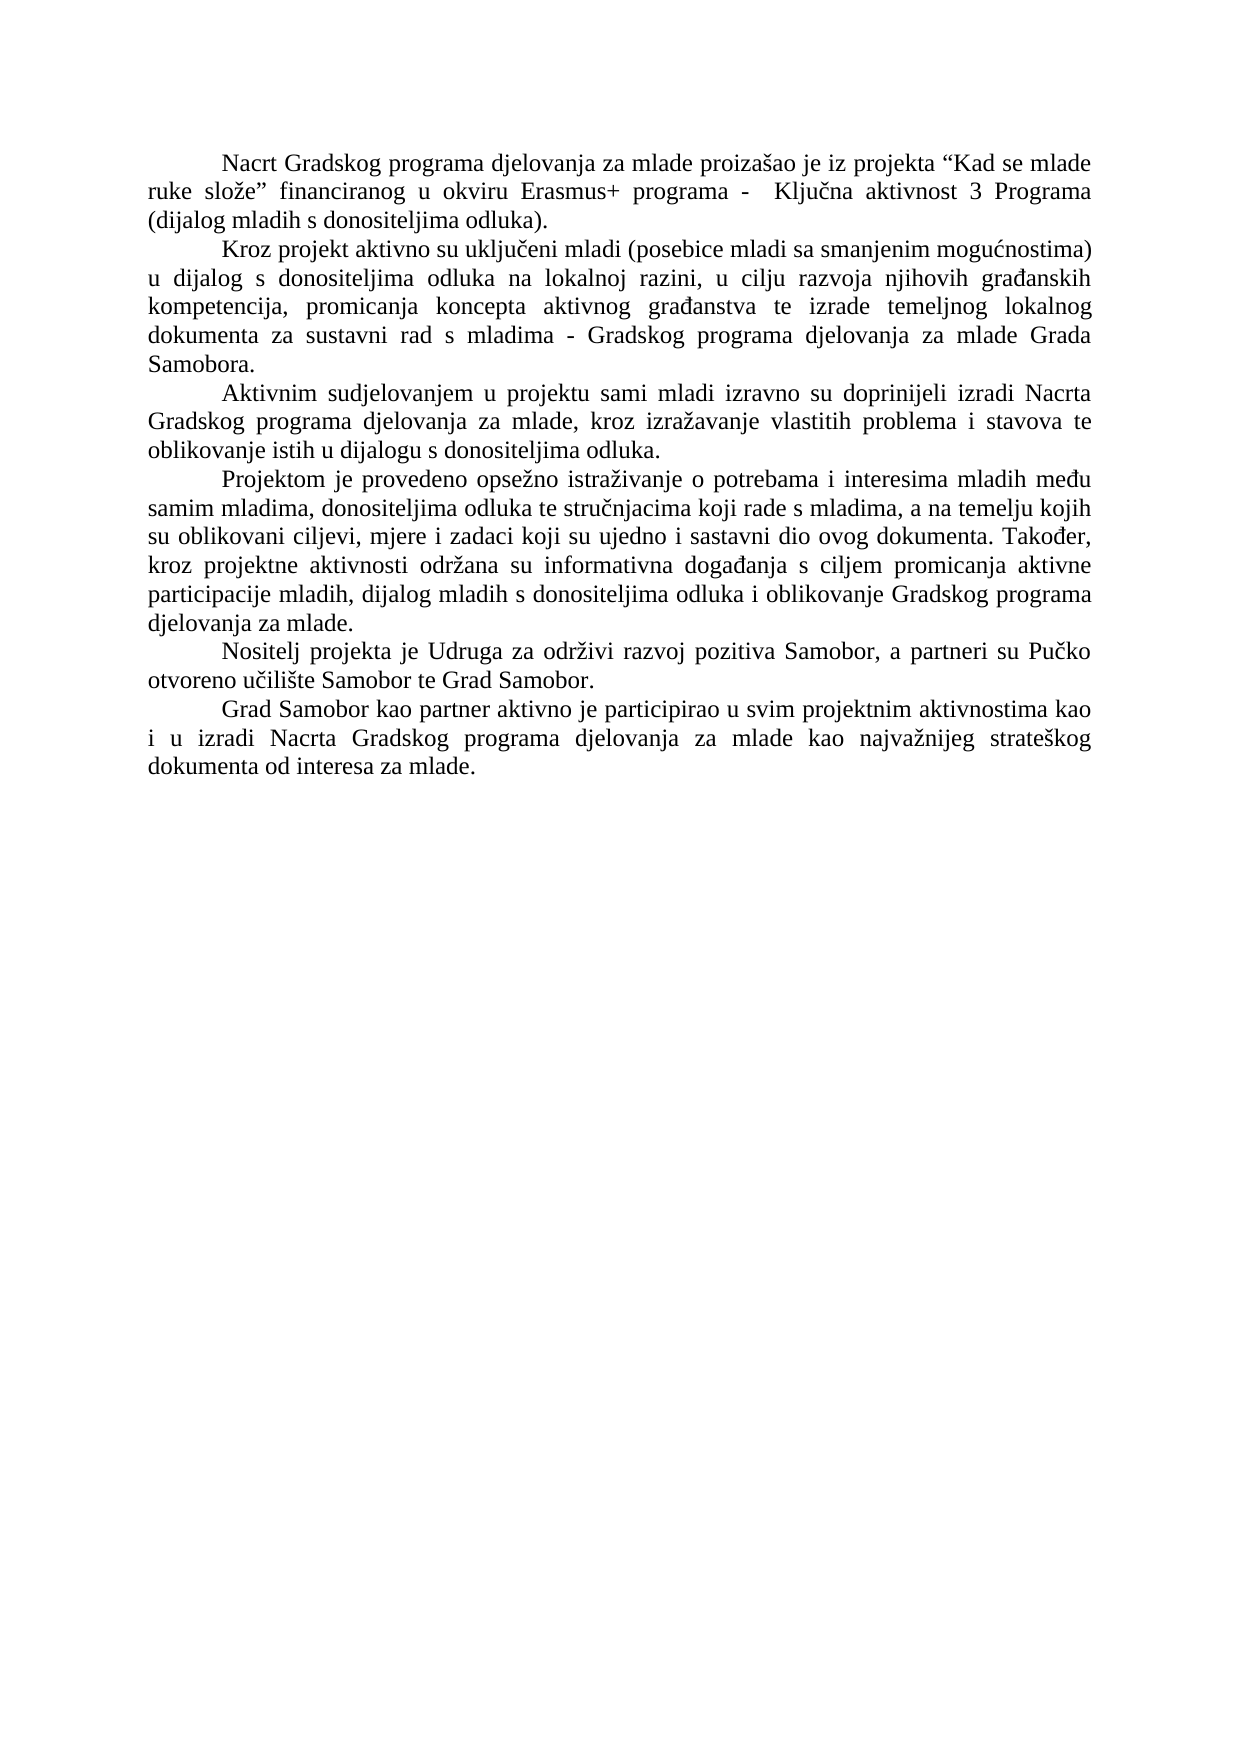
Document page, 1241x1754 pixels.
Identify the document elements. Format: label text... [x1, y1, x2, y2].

text Projektom je provedeno opsežno istraživanje o potrebama i interesima mladih među samim mladima, donositeljima odluka te stručnjacima koji rade s mladima, a na temelju kojih su oblikovani ciljevi, mjere i zadaci koji su ujedno i sastavni dio ovog dokumenta. Također, kroz projektne aktivnosti održana su informativna događanja s ciljem promicanja aktivne participacije mladih, dijalog mladih s donositeljima odluka i oblikovanje Gradskog programa djelovanja za mlade. [148, 464, 1093, 636]
text Nositelj projekta je Udruga za održivi razvoj pozitiva Samobor, a partneri su Pučko otvoreno učilište Samobor te Grad Samobor. [148, 636, 1093, 694]
text Grad Samobor kao partner aktivno je participirao u svim projektnim aktivnostima kao i u izradi Nacrta Gradskog programa djelovanja za mlade kao najvažnijeg strateškog dokumenta od interesa za mlade. [148, 694, 1093, 780]
text Nacrt Gradskog programa djelovanja za mlade proizašao je iz projekta “Kad se mlade ruke slože” financiranog u okviru Erasmus+ programa - Ključna aktivnost 3 Programa (dijalog mladih s donositeljima odluka). [148, 148, 1093, 234]
text Kroz projekt aktivno su uključeni mladi (posebice mladi sa smanjenim mogućnostima) u dijalog s donositeljima odluka na lokalnoj razini, u cilju razvoja njihovih građanskih kompetencija, promicanja koncepta aktivnog građanstva te izrade temeljnog lokalnog dokumenta za sustavni rad s mladima - Gradskog programa djelovanja za mlade Grada Samobora. [148, 234, 1093, 378]
text Aktivnim sudjelovanjem u projektu sami mladi izravno su doprinijeli izradi Nacrta Gradskog programa djelovanja za mlade, kroz izražavanje vlastitih problema i stavova te oblikovanje istih u dijalogu s donositeljima odluka. [148, 378, 1093, 464]
